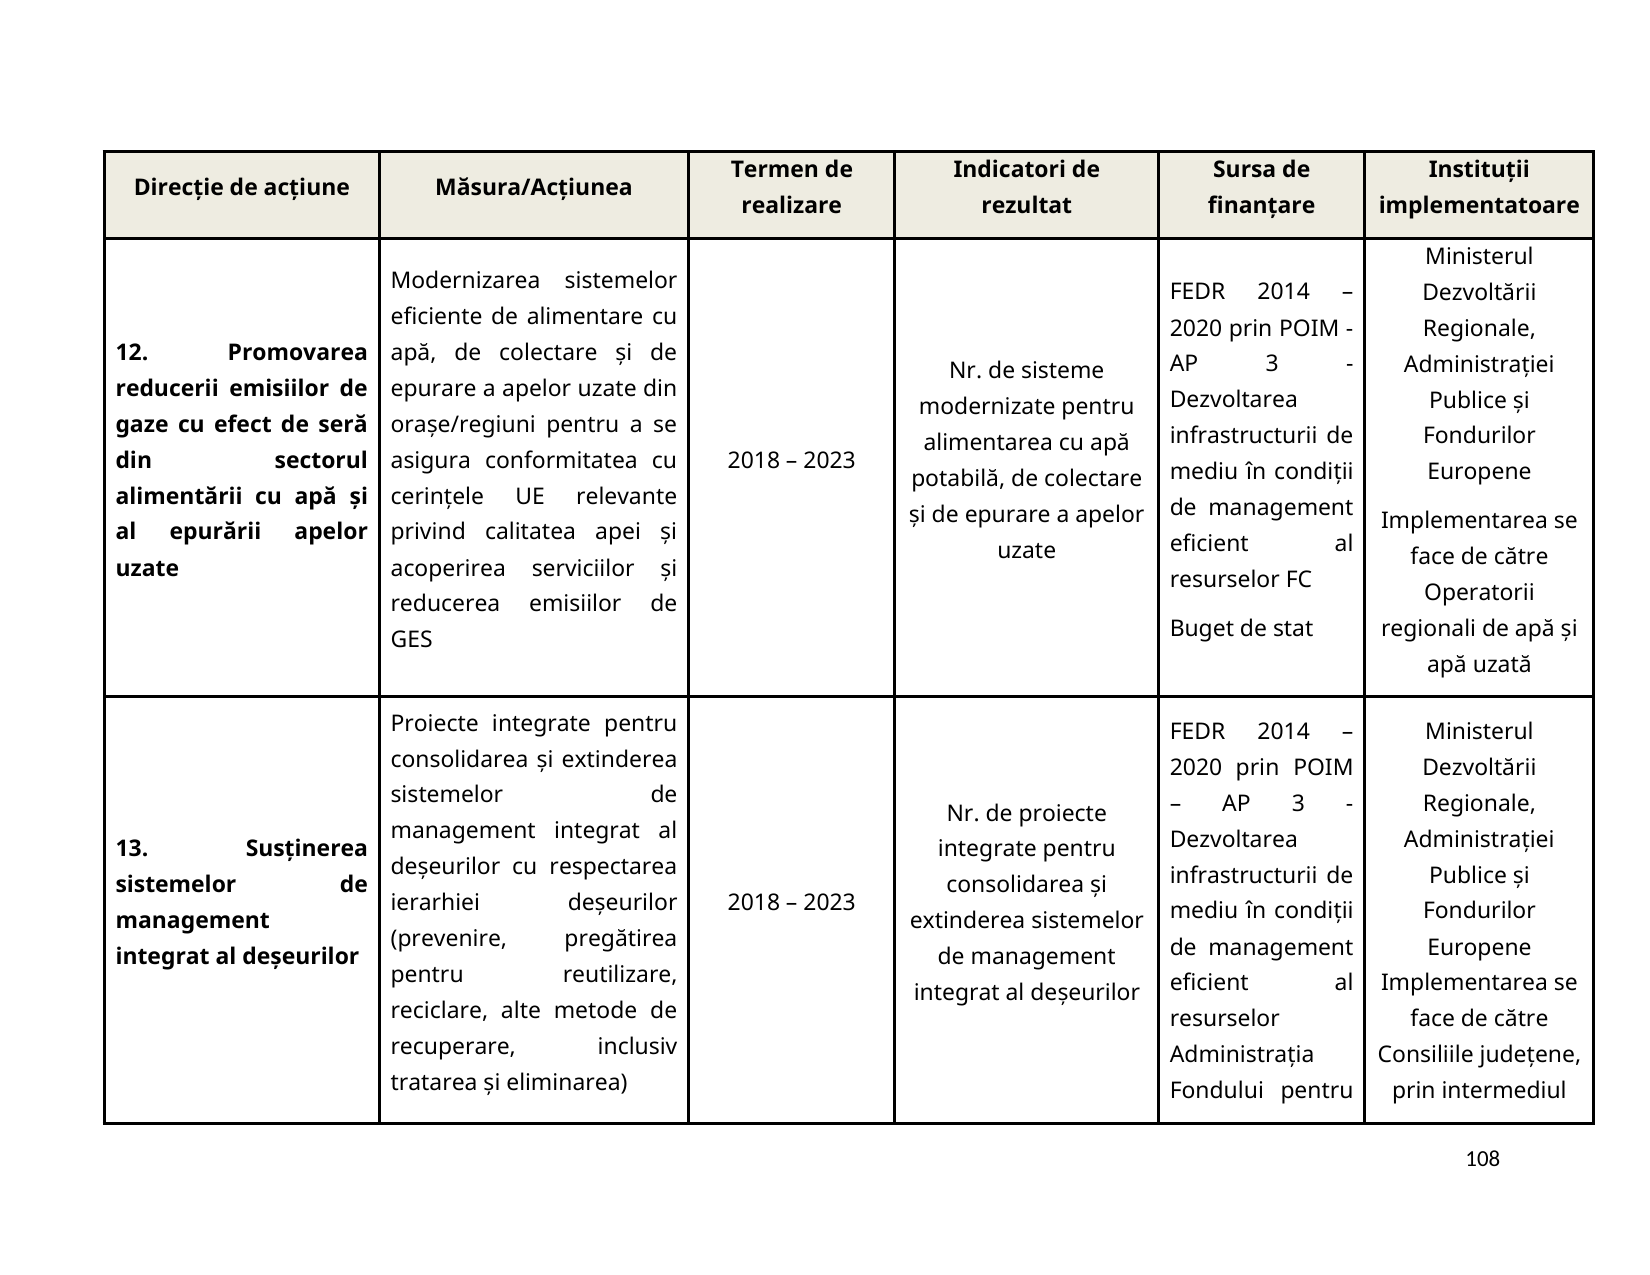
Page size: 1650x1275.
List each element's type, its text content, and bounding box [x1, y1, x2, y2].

table_header Indicatori de rezultat [896, 153, 1157, 237]
table_cell 2018 – 2023 [690, 698, 893, 1122]
table_header Instituții implementatoare [1366, 153, 1592, 237]
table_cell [1366, 698, 1592, 1122]
table_cell 2018 – 2023 [690, 240, 893, 695]
table_cell Ministerul Dezvoltării Regionale, Administrației Publice și Fondurilor Europene Implementarea se face de către Operatorii regionali de apă și apă uzată [1366, 240, 1592, 695]
table_header Termen de realizare [690, 153, 893, 237]
table_header Măsura/Acțiunea [381, 153, 687, 237]
table_cell Modernizarea sistemelor eficiente de alimentare cu apă, de colectare și de epurare a apelor uzate din orașe/regiuni pentru a se asigura conformitatea cu cerințele UE relevante privind calitatea apei și acoperirea serviciilor și reducerea emisiilor de GES [381, 240, 687, 695]
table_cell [896, 698, 1157, 1122]
table_header Sursa de finanțare [1160, 153, 1363, 237]
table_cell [106, 698, 378, 1122]
table_cell FEDR 2014 – 2020 prin POIM - AP 3 - Dezvoltarea infrastructurii de mediu în condiţii de management eficient al resurselor FC Buget de stat [1160, 240, 1363, 695]
table_cell 12. Promovarea reducerii emisiilor de gaze cu efect de seră din sectorul alimentării cu apă şi al epurării apelor uzate [106, 240, 378, 695]
table_cell Nr. de sisteme modernizate pentru alimentarea cu apă potabilă, de colectare și de epurare a apelor uzate [896, 240, 1157, 695]
table_header Direcție de acțiune [106, 153, 378, 237]
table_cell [381, 698, 687, 1122]
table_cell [1160, 698, 1363, 1122]
